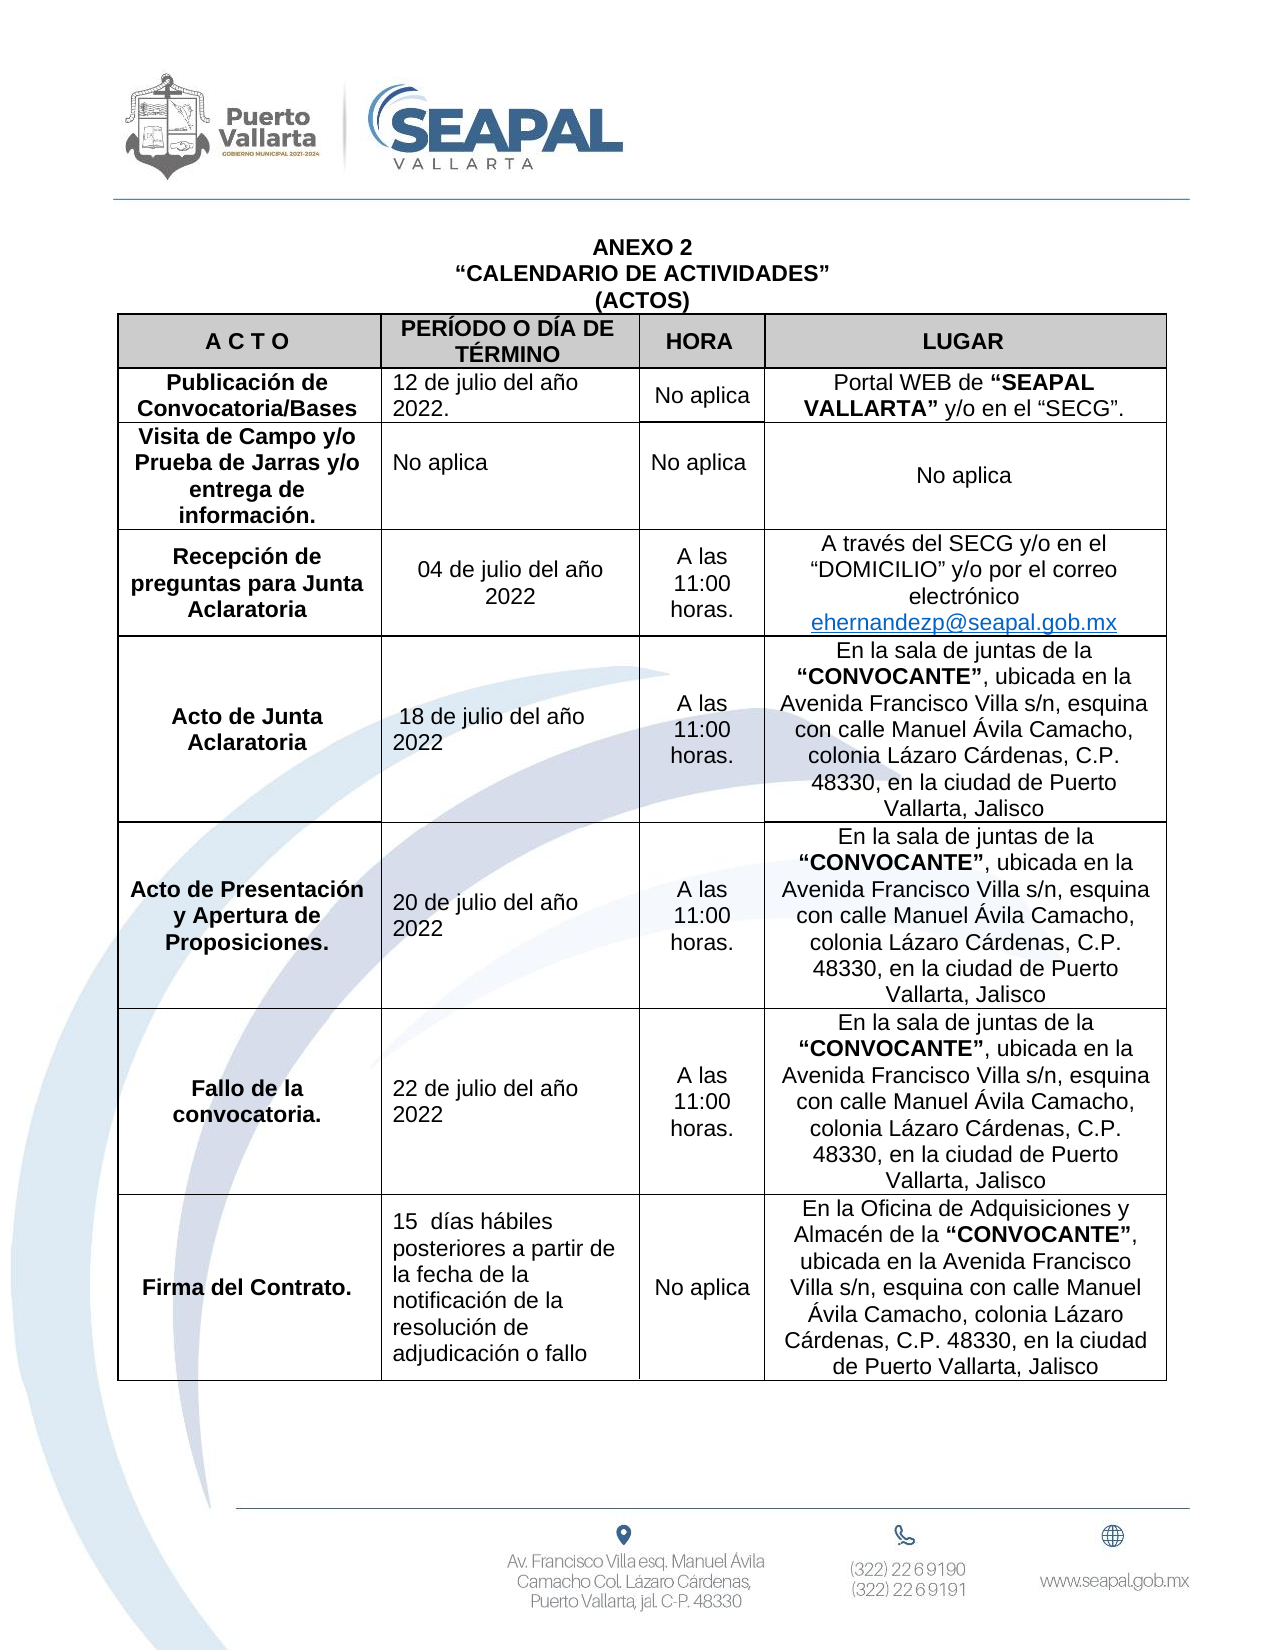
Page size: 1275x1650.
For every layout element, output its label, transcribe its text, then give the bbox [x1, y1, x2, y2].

table_cell A las 11:00 horas. [640, 530, 764, 635]
table_header PERÍODO O DÍA DE TÉRMINO [382, 315, 639, 367]
text ANEXO 2 [118, 234, 1166, 260]
table_cell No aplica [382, 423, 639, 528]
table_cell Publicación de Convocatoria/Bases [119, 369, 381, 421]
table_cell No aplica [640, 423, 764, 528]
table_cell 12 de julio del año 2022. [382, 369, 639, 421]
table_cell 20 de julio del año 2022 [382, 823, 639, 1007]
table_cell En la sala de juntas de la “CONVOCANTE”, ubicada en la Avenida Francisco Villa s/n, esquina con calle Manuel Ávila Camacho, colonia Lázaro Cárdenas, C.P. 48330, en la ciudad de Puerto Vallarta, Jalisco [765, 823, 1166, 1007]
table_cell Acto de Presentación y Apertura de Proposiciones. [119, 823, 381, 1007]
table_cell A través del SECG y/o en el “DOMICILIO” y/o por el correo electrónico ehernandezp@seapal.gob.mx [765, 530, 1166, 635]
table_cell Firma del Contrato. [119, 1195, 381, 1379]
table_cell Portal WEB de “SEAPAL VALLARTA” y/o en el “SECG”. [765, 369, 1166, 421]
table_cell No aplica [765, 423, 1166, 528]
table_cell En la Oficina de Adquisiciones y Almacén de la “CONVOCANTE”, ubicada en la Avenida Francisco Villa s/n, esquina con calle Manuel Ávila Camacho, colonia Lázaro Cárdenas, C.P. 48330, en la ciudad de Puerto Vallarta, Jalisco [765, 1195, 1166, 1379]
table_header A C T O [119, 315, 380, 367]
table_cell No aplica [640, 369, 764, 421]
text “CALENDARIO DE ACTIVIDADES” [118, 260, 1166, 287]
picture [9, 0, 1275, 1650]
table_cell Fallo de la convocatoria. [119, 1009, 381, 1193]
table_cell 04 de julio del año 2022 [382, 530, 639, 635]
table_cell En la sala de juntas de la “CONVOCANTE”, ubicada en la Avenida Francisco Villa s/n, esquina con calle Manuel Ávila Camacho, colonia Lázaro Cárdenas, C.P. 48330, en la ciudad de Puerto Vallarta, Jalisco [765, 1009, 1166, 1193]
table_cell En la sala de juntas de la “CONVOCANTE”, ubicada en la Avenida Francisco Villa s/n, esquina con calle Manuel Ávila Camacho, colonia Lázaro Cárdenas, C.P. 48330, en la ciudad de Puerto Vallarta, Jalisco [765, 637, 1166, 821]
table_cell A las 11:00 horas. [640, 637, 764, 821]
table_cell A las 11:00 horas. [640, 1009, 764, 1193]
table_cell A las 11:00 horas. [640, 823, 764, 1007]
table_header LUGAR [766, 315, 1166, 367]
table_header HORA [640, 315, 764, 367]
table_cell No aplica [640, 1195, 764, 1379]
table_cell Visita de Campo y/o Prueba de Jarras y/o entrega de información. [119, 423, 381, 528]
table_cell 18 de julio del año 2022 [382, 637, 639, 821]
table_cell Recepción de preguntas para Junta Aclaratoria [119, 530, 381, 635]
table_cell Acto de Junta Aclaratoria [119, 637, 381, 821]
table_cell 15 días hábiles posteriores a partir de la fecha de la notificación de la resolución de adjudicación o fallo [382, 1195, 639, 1379]
text (ACTOS) [118, 287, 1166, 313]
table_cell 22 de julio del año 2022 [382, 1009, 639, 1193]
